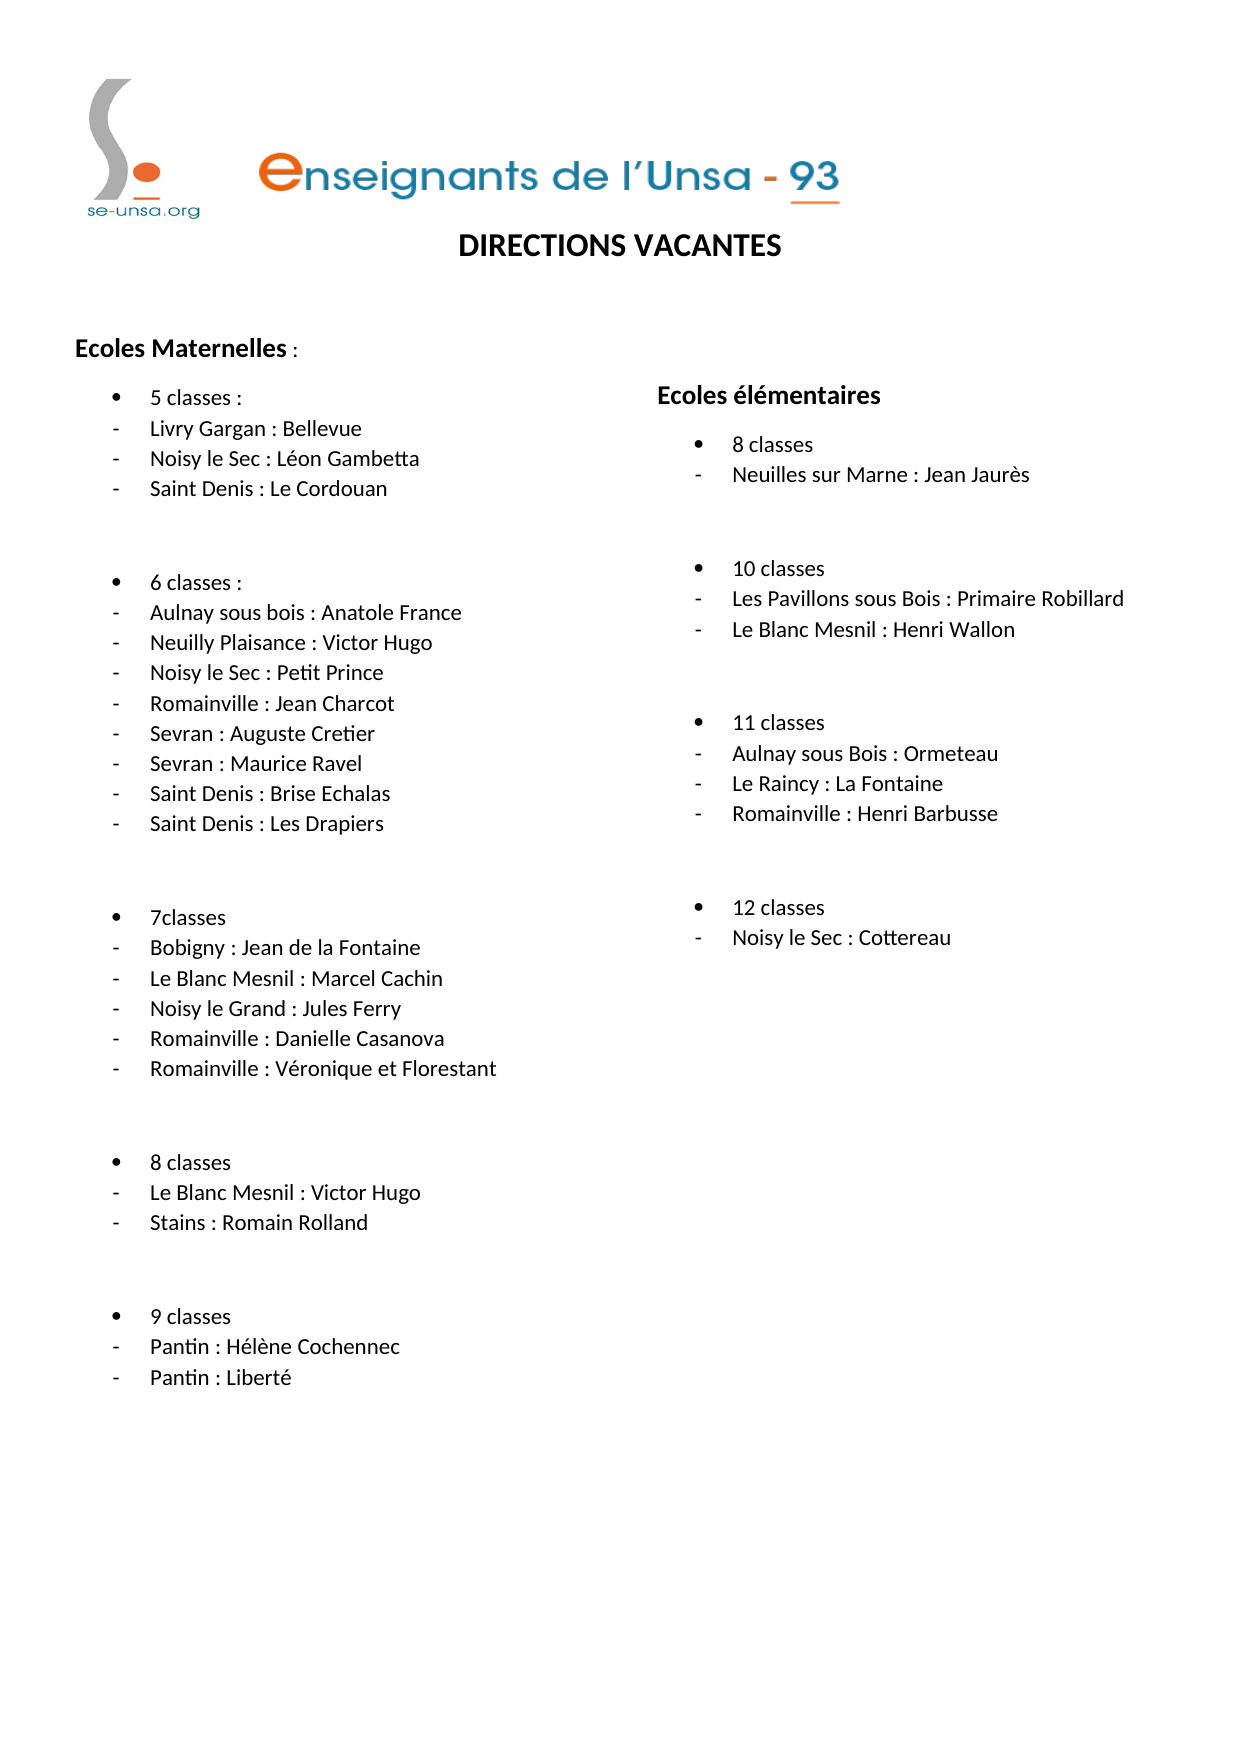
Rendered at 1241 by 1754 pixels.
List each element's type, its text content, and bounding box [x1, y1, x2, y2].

list 11 classes [694, 708, 1165, 737]
list Romainville : Henri Barbusse [694, 799, 1165, 827]
picture [75, 73, 925, 224]
list Le Blanc Mesnil : Marcel Cachin [112, 964, 583, 992]
list 5 classes : [112, 383, 583, 412]
list Romainville : Danielle Casanova [112, 1024, 583, 1052]
list 8 classes [694, 430, 1165, 458]
list Saint Denis : Le Cordouan [112, 474, 583, 502]
list Noisy le Grand : Jules Ferry [112, 994, 583, 1022]
list Neuilly Plaisance : Victor Hugo [112, 628, 583, 656]
list 6 classes : [112, 568, 583, 596]
list Aulnay sous bois : Anatole France [112, 598, 583, 626]
list Noisy le Sec : Petit Prince [112, 658, 583, 687]
list 8 classes [112, 1148, 583, 1176]
list Livry Gargan : Bellevue [112, 414, 583, 442]
list Bobigny : Jean de la Fontaine [112, 933, 583, 962]
list 7classes [112, 903, 583, 931]
list Romainville : Jean Charcot [112, 689, 583, 717]
list Romainville : Véronique et Florestant [112, 1054, 583, 1082]
list Le Blanc Mesnil : Victor Hugo [112, 1178, 583, 1206]
list Le Raincy : La Fontaine [694, 769, 1165, 797]
list 12 classes [694, 893, 1165, 921]
list Noisy le Sec : Léon Gambetta [112, 444, 583, 472]
list Les Pavillons sous Bois : Primaire Robillard [694, 584, 1165, 613]
text Ecoles élémentaires [657, 378, 1165, 411]
list Sevran : Auguste Cretier [112, 719, 583, 747]
text Ecoles Maternelles : [75, 331, 583, 364]
list Aulnay sous Bois : Ormeteau [694, 739, 1165, 767]
text DIRECTIONS VACANTES [75, 224, 1165, 264]
list Le Blanc Mesnil : Henri Wallon [694, 615, 1165, 643]
list 10 classes [694, 554, 1165, 582]
list Sevran : Maurice Ravel [112, 749, 583, 777]
list Noisy le Sec : Cottereau [694, 923, 1165, 951]
list Saint Denis : Brise Echalas [112, 779, 583, 807]
list Neuilles sur Marne : Jean Jaurès [694, 461, 1165, 489]
list Pantin : Hélène Cochennec [112, 1332, 583, 1361]
list Stains : Romain Rolland [112, 1208, 583, 1237]
list Pantin : Liberté [112, 1363, 583, 1391]
list Saint Denis : Les Drapiers [112, 809, 583, 838]
list 9 classes [112, 1302, 583, 1330]
